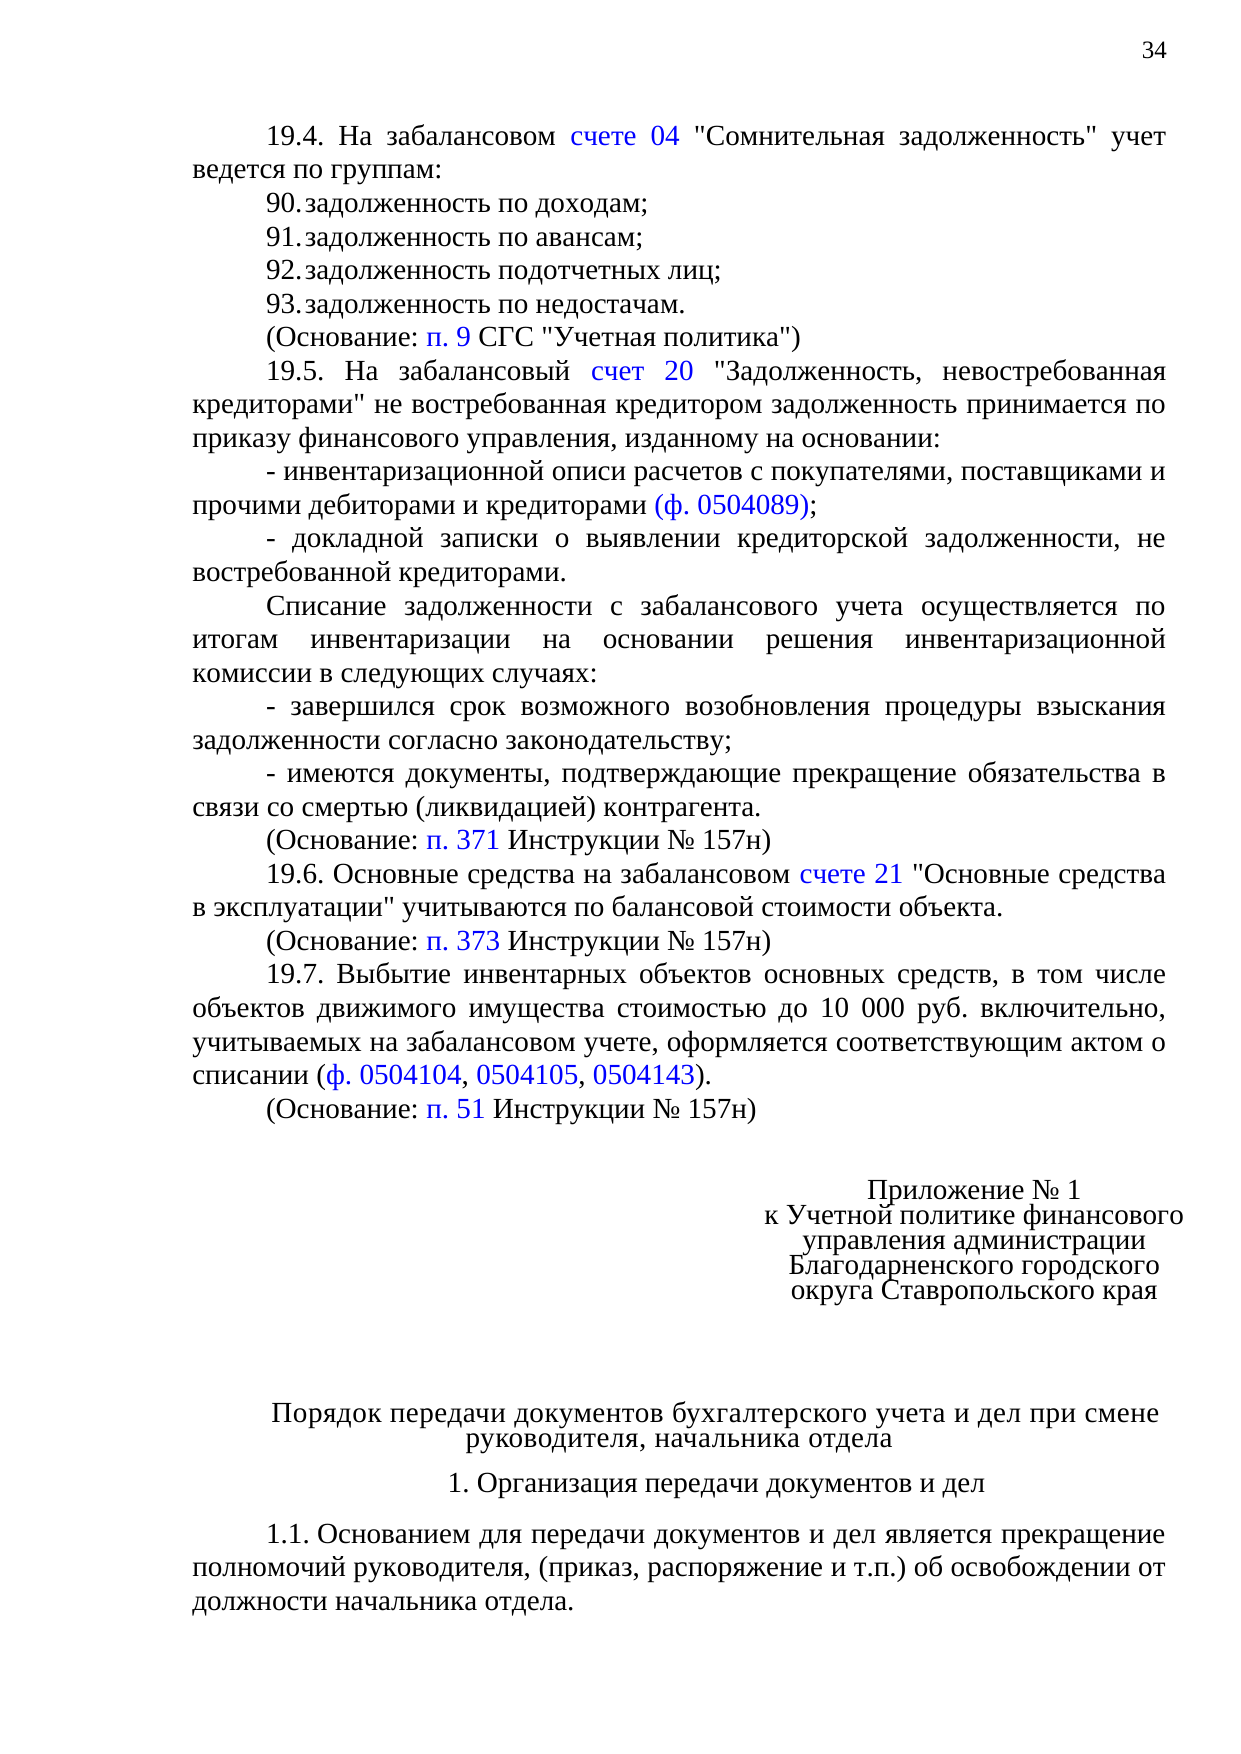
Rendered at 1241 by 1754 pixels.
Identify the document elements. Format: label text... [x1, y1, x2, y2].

text (Основание: п. 371 Инструкции № 157н) [192, 822, 1166, 856]
subtitle Основанием для передачи документов и дел является прекращение полномочий руководителя, (приказ, распоряжение и т.п.) об освобождении от должности начальника отдела. [192, 1516, 1166, 1617]
table_header Приложение № 1 к Учетной политике финансового управления администрации Благодарненского городского округа Ставропольского края [753, 1180, 1196, 1304]
subtitle 19.6. Основные средства на забалансовом счете 21 "Основные средства в эксплуатации" учитываются по балансовой стоимости объекта. [192, 856, 1166, 923]
subtitle 19.7. Выбытие инвентарных объектов основных средств, в том числе объектов движимого имущества стоимостью до 10 000 руб. включительно, учитываемых на забалансовом учете, оформляется соответствующим актом о списании (ф. 0504104, 0504105, 0504143). [192, 957, 1166, 1091]
list задолженность по доходам; [192, 185, 1166, 219]
text Списание задолженности с забалансового учета осуществляется по итогам инвентаризации на основании решения инвентаризационной комиссии в следующих случаях: [192, 588, 1166, 688]
list задолженность по недостачам. [192, 286, 1166, 319]
text (Основание: п. 373 Инструкции № 157н) [192, 923, 1166, 957]
text (Основание: п. 9 СГС "Учетная политика") [192, 319, 1166, 353]
text - докладной записки о выявлении кредиторской задолженности, не востребованной кредиторами. [192, 521, 1166, 588]
text - завершился срок возможного возобновления процедуры взыскания задолженности согласно законодательству; [192, 688, 1166, 755]
title Порядок передачи документов бухгалтерского учета и дел при смене руководителя, начальника отдела [192, 1402, 1166, 1452]
list задолженность по авансам; [192, 219, 1166, 252]
subtitle 19.4. На забалансовом счете 04 "Сомнительная задолженность" учет ведется по группам: [192, 118, 1166, 185]
text (Основание: п. 51 Инструкции № 157н) [192, 1091, 1166, 1124]
text - инвентаризационной описи расчетов с покупателями, поставщиками и прочими дебиторами и кредиторами (ф. 0504089); [192, 453, 1166, 521]
subtitle Организация передачи документов и дел [192, 1465, 1166, 1498]
text - имеются документы, подтверждающие прекращение обязательства в связи со смертью (ликвидацией) контрагента. [192, 755, 1166, 822]
subtitle 19.5. На забалансовый счет 20 "Задолженность, невостребованная кредиторами" не востребованная кредитором задолженность принимается по приказу финансового управления, изданному на основании: [192, 353, 1166, 453]
list задолженность подотчетных лиц; [192, 252, 1166, 286]
